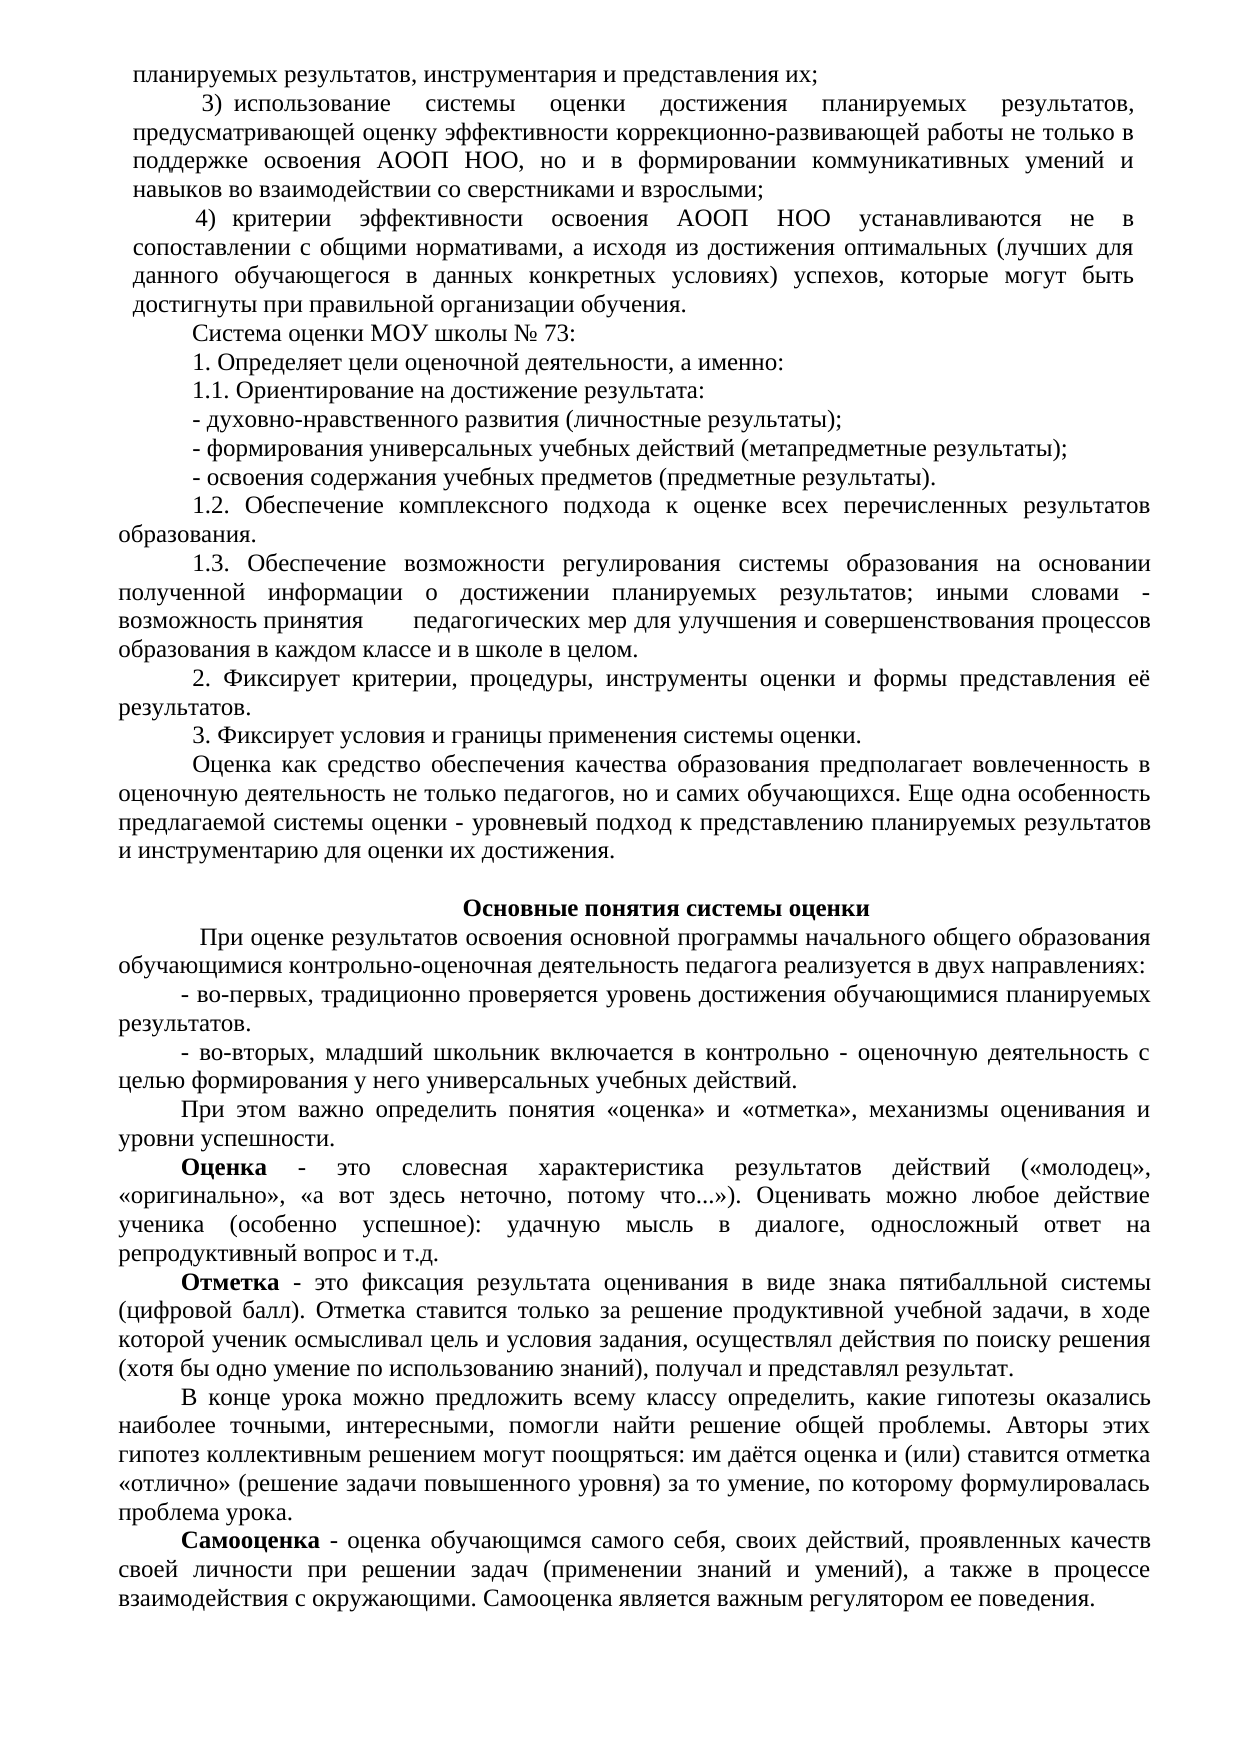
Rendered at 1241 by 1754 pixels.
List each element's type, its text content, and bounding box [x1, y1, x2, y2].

text - во-вторых, младший школьник включается в контрольно - оценочную деятельность с целью формирования у него универсальных учебных действий. [118, 1037, 1152, 1094]
text Оценка - это словесная характеристика результатов действий («молодец», «оригинально», «а вот здесь неточно, потому что...»). Оценивать можно любое действие ученика (особенно успешное): удачную мысль в диалоге, односложный ответ на репродуктивный вопрос и т.д. [118, 1152, 1152, 1267]
text Оценка как средство обеспечения качества образования предполагает вовлеченность в оценочную деятельность не только педагогов, но и самих обучающихся. Еще одна особенность предлагаемой системы оценки - уровневый подход к представлению планируемых результатов и инструментарию для оценки их достижения. [118, 749, 1152, 864]
text 1.2. Обеспечение комплексного подхода к оценке всех перечисленных результатов образования. [118, 490, 1152, 548]
text 1.1. Ориентирование на достижение результата: [177, 375, 1152, 404]
text Система оценки МОУ школы № 73: [118, 318, 1152, 347]
text - освоения содержания учебных предметов (предметные результаты). [192, 462, 1152, 490]
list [133, 59, 1135, 88]
text 2. Фиксирует критерии, процедуры, инструменты оценки и формы представления её результатов. [118, 663, 1152, 720]
text - во-первых, традиционно проверяется уровень достижения обучающимися планируемых результатов. [118, 979, 1152, 1037]
text Основные понятия системы оценки [118, 893, 1152, 922]
text - духовно-нравственного развития (личностные результаты); [192, 404, 1152, 433]
text При оценке результатов освоения основной программы начального общего образования обучающимися контрольно-оценочная деятельность педагога реализуется в двух направлениях: [118, 922, 1152, 979]
text - формирования универсальных учебных действий (метапредметные результаты); [181, 433, 1152, 462]
text 1.3. Обеспечение возможности регулирования системы образования на основании полученной информации о достижении планируемых результатов; иными словами - возможность принятия педагогических мер для улучшения и совершенствования процессов образования в каждом классе и в школе в целом. [118, 548, 1152, 663]
list критерии эффективности освоения АООП НОО устанавливаются не в сопоставлении с общими нормативами, а исходя из достижения оптимальных (лучших для данного обучающегося в данных конкретных условиях) успехов, которые могут быть достигнуты при правильной организации обучения. [133, 203, 1135, 318]
text 3. Фиксирует условия и границы применения системы оценки. [118, 720, 1152, 749]
text В конце урока можно предложить всему классу определить, какие гипотезы оказались наиболее точными, интересными, помогли найти решение общей проблемы. Авторы этих гипотез коллективным решением могут поощряться: им даётся оценка и (или) ставится отметка «отлично» (решение задачи повышенного уровня) за то умение, по которому формулировалась проблема урока. [118, 1382, 1152, 1525]
text Отметка - это фиксация результата оценивания в виде знака пятибалльной системы (цифровой балл). Отметка ставится только за решение продуктивной учебной задачи, в ходе которой ученик осмысливал цель и условия задания, осуществлял действия по поиску решения (хотя бы одно умение по использованию знаний), получал и представлял результат. [118, 1267, 1152, 1382]
text 1. Определяет цели оценочной деятельности, а именно: [148, 347, 1152, 375]
text При этом важно определить понятия «оценка» и «отметка», механизмы оценивания и уровни успешности. [118, 1094, 1152, 1152]
list использование системы оценки достижения планируемых результатов, предусматривающей оценку эффективности коррекционно-развивающей работы не только в поддержке освоения АООП НОО, но и в формировании коммуникативных умений и навыков во взаимодействии со сверстниками и взрослыми; [133, 88, 1135, 203]
text Самооценка - оценка обучающимся самого себя, своих действий, проявленных качеств своей личности при решении задач (применении знаний и умений), а также в процессе взаимодействия с окружающими. Самооценка является важным регулятором ее поведения. [118, 1525, 1152, 1612]
